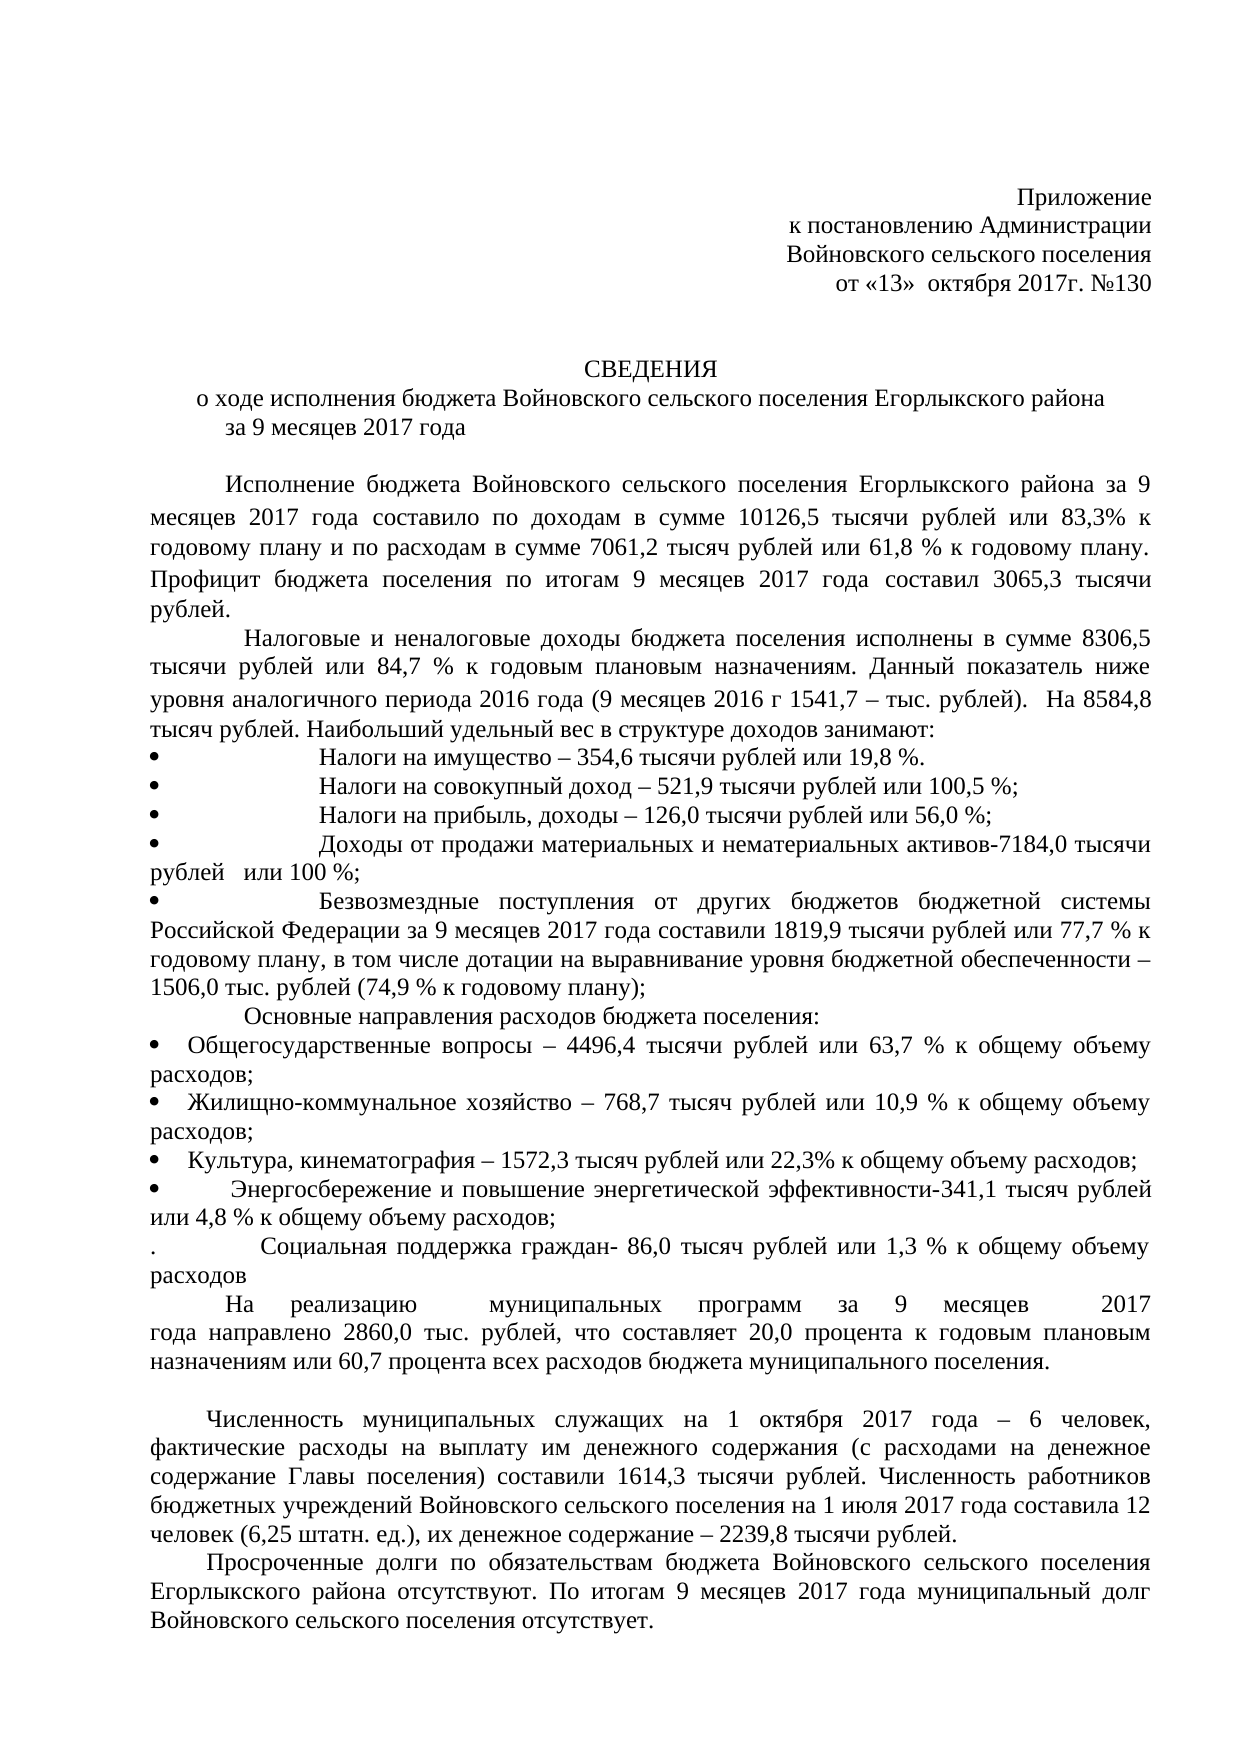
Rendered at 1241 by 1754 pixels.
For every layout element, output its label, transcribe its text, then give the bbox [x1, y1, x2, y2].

list Безвозмездные поступления от других бюджетов бюджетной системы Российской Федерации за 9 месяцев 2017 года составили 1819,9 тысячи рублей или 77,7 % к годовому плану, в том числе дотации на выравнивание уровня бюджетной обеспеченности – 1506,0 тыс. рублей (74,9 % к годовому плану); [150, 886, 1152, 1001]
list Энергосбережение и повышение энергетической эффективности-341,1 тысяч рублей или 4,8 % к общему объему расходов; [150, 1174, 1152, 1231]
list Культура, кинематография – 1572,3 тысяч рублей или 22,3% к общему объему расходов; [150, 1145, 1152, 1174]
text Численность муниципальных служащих на 1 октября 2017 года – 6 человек, фактические расходы на выплату им денежного содержания (с расходами на денежное содержание Главы поселения) составили 1614,3 тысячи рублей. Численность работников бюджетных учреждений Войновского сельского поселения на 1 июля 2017 года составила 12 человек (6,25 штатн. ед.), их денежное содержание – 2239,8 тысячи рублей. [150, 1404, 1152, 1547]
text к постановлению Администрации [150, 211, 1152, 239]
text Основные направления расходов бюджета поселения: [150, 1001, 1152, 1030]
list Налоги на прибыль, доходы – 126,0 тысячи рублей или 56,0 %; [150, 800, 1152, 829]
text за 9 месяцев 2017 года [150, 412, 1152, 441]
text о ходе исполнения бюджета Войновского сельского поселения Егорлыкского района [150, 383, 1152, 412]
text Просроченные долги по обязательствам бюджета Войновского сельского поселения Егорлыкского района отсутствуют. По итогам 9 месяцев 2017 года муниципальный долг Войновского сельского поселения отсутствует. [150, 1547, 1152, 1634]
text СВЕДЕНИЯ [150, 354, 1152, 383]
text Приложение [150, 182, 1152, 211]
list Жилищно-коммунальное хозяйство – 768,7 тысяч рублей или 10,9 % к общему объему расходов; [150, 1087, 1152, 1145]
text Войновского сельского поселения [150, 239, 1152, 268]
text . Социальная поддержка граждан- 86,0 тысяч рублей или 1,3 % к общему объему расходов [150, 1231, 1152, 1289]
text Исполнение бюджета Войновского сельского поселения Егорлыкского района за 9 месяцев 2017 года составило по доходам в сумме 10126,5 тысячи рублей или 83,3% к годовому плану и по расходам в сумме 7061,2 тысяч рублей или 61,8 % к годовому плану. Профицит бюджета поселения по итогам 9 месяцев 2017 года составил 3065,3 тысячи рублей. [150, 469, 1152, 623]
text Налоговые и неналоговые доходы бюджета поселения исполнены в сумме 8306,5 тысячи рублей или 84,7 % к годовым плановым назначениям. Данный показатель ниже уровня аналогичного периода 2016 года (9 месяцев 2016 г 1541,7 – тыс. рублей). На 8584,8 тысяч рублей. Наибольший удельный вес в структуре доходов занимают: [150, 623, 1152, 742]
text На реализацию муниципальных программ за 9 месяцев 2017 года направлено 2860,0 тыс. рублей, что составляет 20,0 процента к годовым плановым назначениям или 60,7 процента всех расходов бюджета муниципального поселения. [150, 1289, 1152, 1375]
text от «13» октября 2017г. №130 [150, 268, 1152, 297]
list Налоги на имущество – 354,6 тысячи рублей или 19,8 %. [150, 742, 1152, 771]
list Налоги на совокупный доход – 521,9 тысячи рублей или 100,5 %; [150, 771, 1152, 800]
list Доходы от продажи материальных и нематериальных активов-7184,0 тысячи рублей или 100 %; [150, 829, 1152, 886]
list Общегосударственные вопросы – 4496,4 тысячи рублей или 63,7 % к общему объему расходов; [150, 1030, 1152, 1087]
